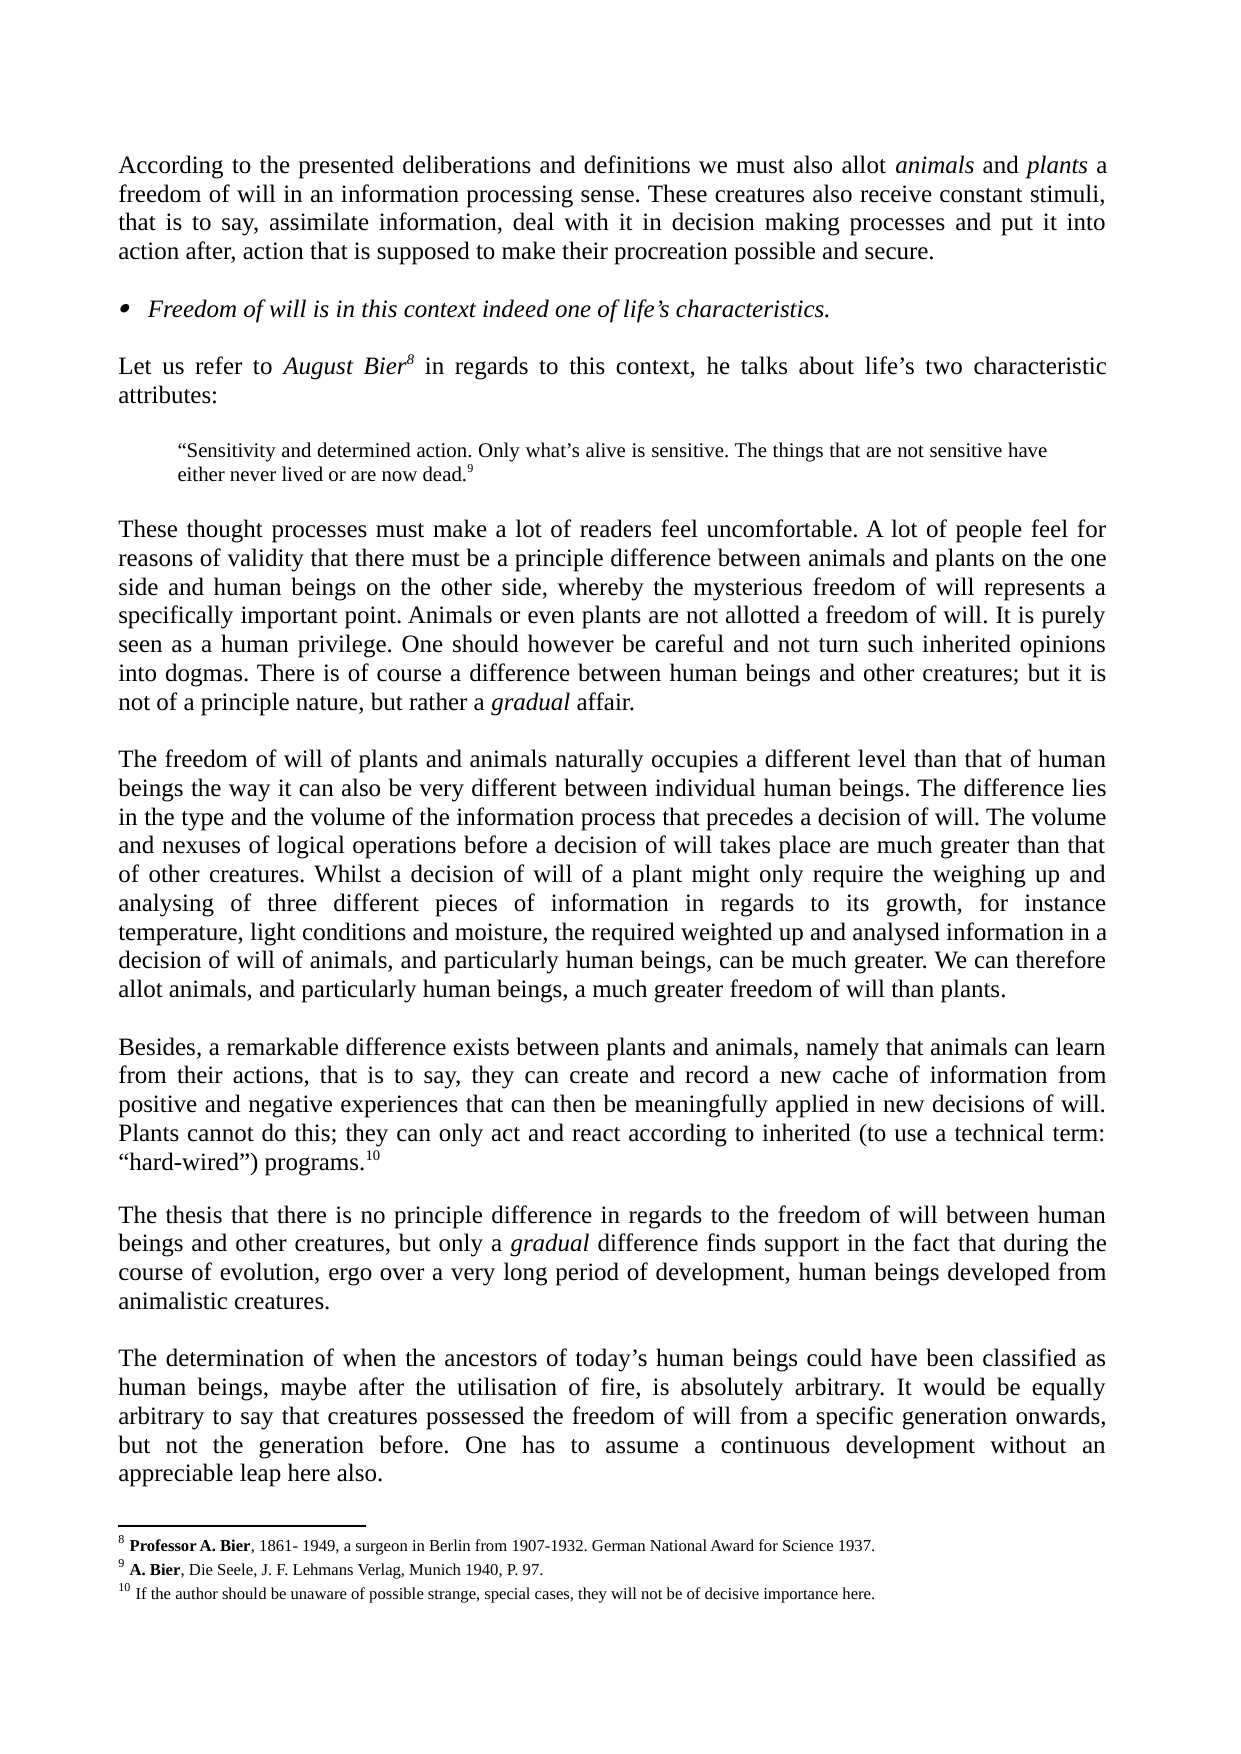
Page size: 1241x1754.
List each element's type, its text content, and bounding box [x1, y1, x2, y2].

text The thesis that there is no principle difference in regards to the freedom of will between human beings and other creatures, but only a gradual difference finds support in the fact that during the course of evolution, ergo over a very long period of development, human beings developed from animalistic creatures. [118, 1200, 1107, 1315]
list Freedom of will is in this context indeed one of life’s characteristics. [118, 294, 1107, 322]
text The freedom of will of plants and animals naturally occupies a different level than that of human beings the way it can also be very different between individual human beings. The difference lies in the type and the volume of the information process that precedes a decision of will. The volume and nexuses of logical operations before a decision of will takes place are much greater than that of other creatures. Whilst a decision of will of a plant might only require the weighing up and analysing of three different pieces of information in regards to its growth, for instance temperature, light conditions and moisture, the required weighted up and analysed information in a decision of will of animals, and particularly human beings, can be much greater. We can therefore allot animals, and particularly human beings, a much greater freedom of will than plants. [118, 744, 1107, 1003]
text These thought processes must make a lot of readers feel uncomfortable. A lot of people feel for reasons of validity that there must be a principle difference between animals and plants on the one side and human beings on the other side, whereby the mysterious freedom of will represents a specifically important point. Animals or even plants are not allotted a freedom of will. It is purely seen as a human privilege. One should however be careful and not turn such inherited opinions into dogmas. There is of course a difference between human beings and other creatures; but it is not of a principle nature, but rather a gradual affair. [118, 514, 1107, 716]
text The determination of when the ancestors of today’s human beings could have been classified as human beings, maybe after the utilisation of fire, is absolutely arbitrary. It would be equally arbitrary to say that creatures possessed the freedom of will from a specific generation onwards, but not the generation before. One has to assume a continuous development without an appreciable leap here also. [118, 1343, 1107, 1487]
text “Sensitivity and determined action. Only what’s alive is sensitive. The things that are not sensitive have either never lived or are now dead. [177, 437, 1048, 486]
text Let us refer to August Bier in regards to this context, he talks about life’s two characteristic attributes: [118, 351, 1107, 409]
text Besides, a remarkable difference exists between plants and animals, namely that animals can learn from their actions, that is to say, they can create and record a new cache of information from positive and negative experiences that can then be meaningfully applied in new decisions of will. Plants cannot do this; they can only act and react according to inherited (to use a technical term: “hard-wired”) programs. [118, 1032, 1107, 1176]
text According to the presented deliberations and definitions we must also allot animals and plants a freedom of will in an information processing sense. These creatures also receive constant stimuli, that is to say, assimilate information, deal with it in decision making processes and put it into action after, action that is supposed to make their procreation possible and secure. [118, 150, 1107, 265]
